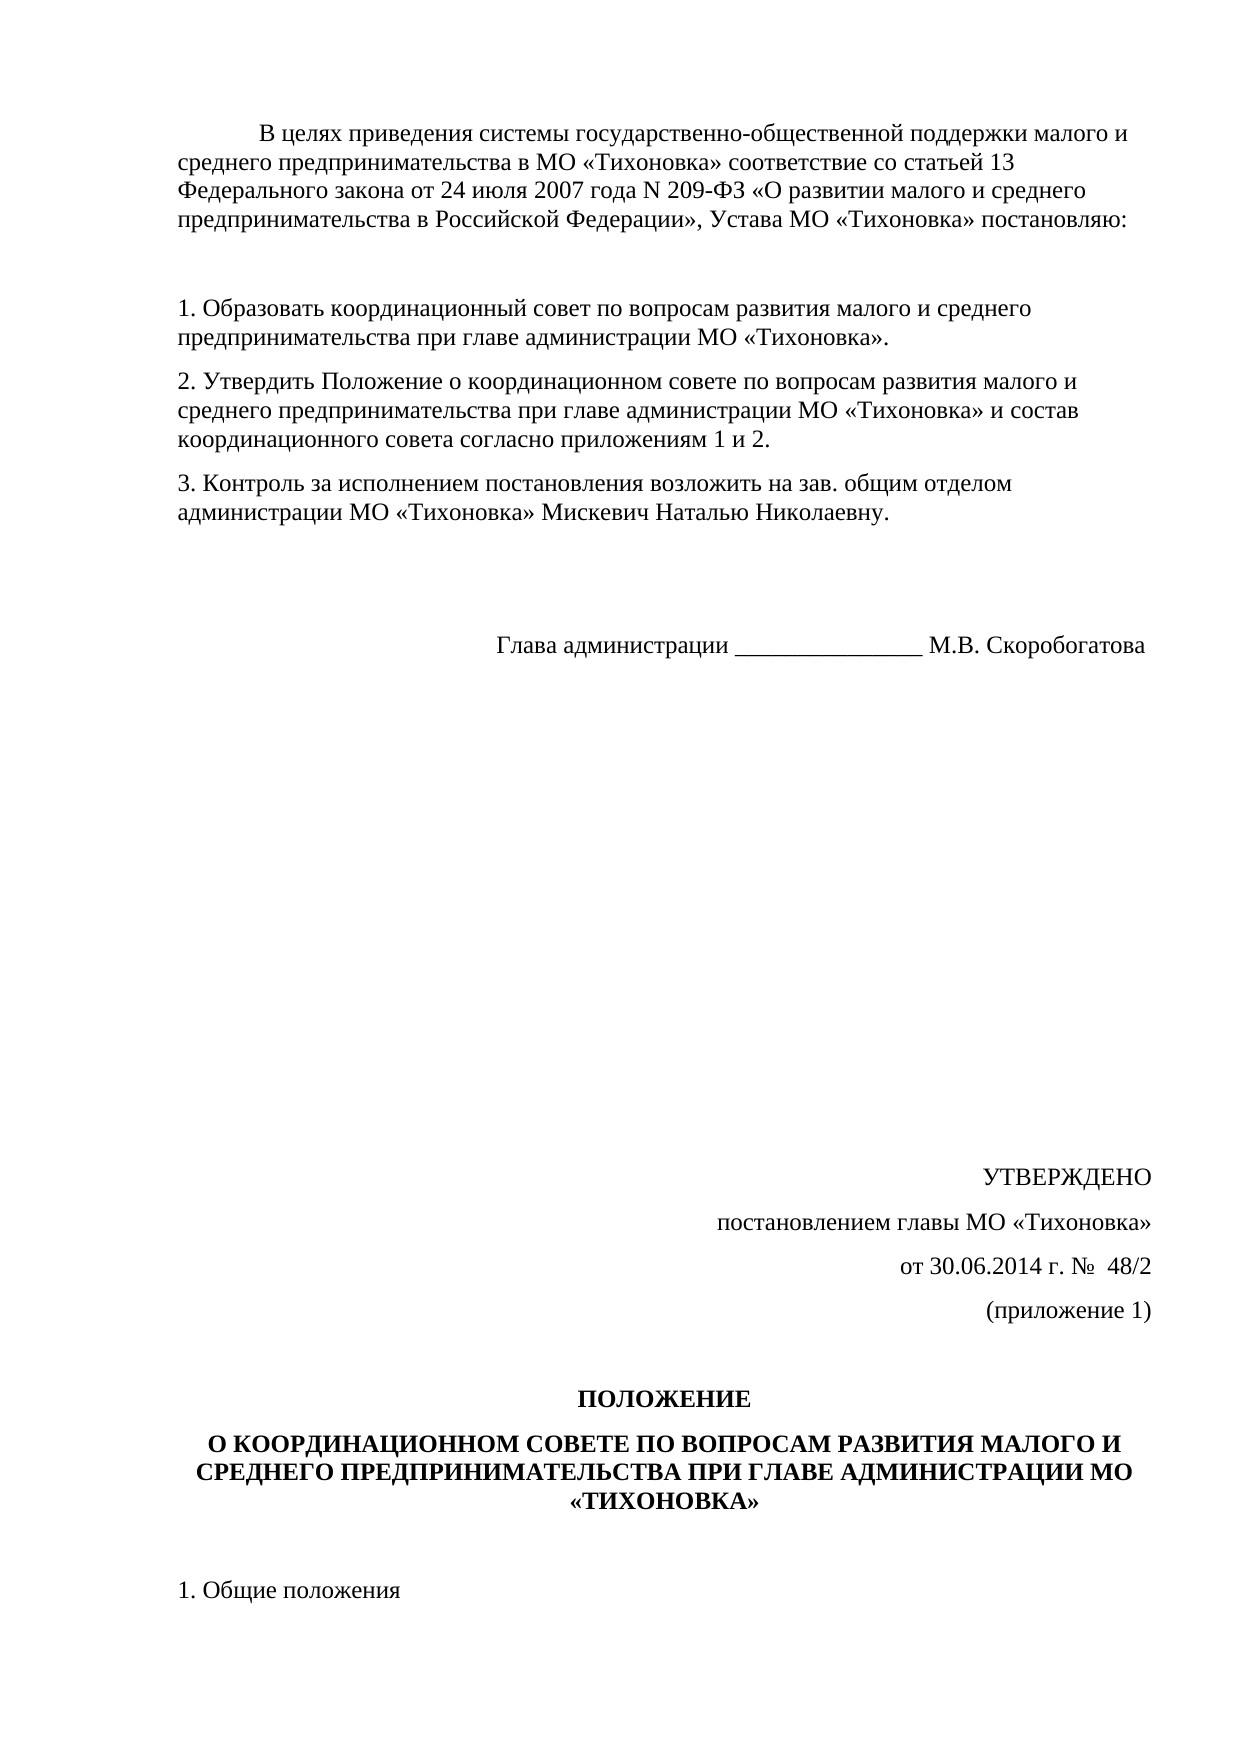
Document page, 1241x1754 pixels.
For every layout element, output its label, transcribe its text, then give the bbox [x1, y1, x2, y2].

text 1. Общие положения [177, 1575, 1152, 1604]
text О КООРДИНАЦИОННОМ СОВЕТЕ ПО ВОПРОСАМ РАЗВИТИЯ МАЛОГО И СРЕДНЕГО ПРЕДПРИНИМАТЕЛЬСТВА ПРИ ГЛАВЕ АДМИНИСТРАЦИИ МО «ТИХОНОВКА» [177, 1429, 1152, 1515]
text 2. Утвердить Положение о координационном совете по вопросам развития малого и среднего предпринимательства при главе администрации МО «Тихоновка» и состав координационного совета согласно приложениям 1 и 2. [177, 366, 1152, 452]
text 1. Образовать координационный совет по вопросам развития малого и среднего предпринимательства при главе администрации МО «Тихоновка». [177, 293, 1152, 351]
text ПОЛОЖЕНИЕ [177, 1384, 1152, 1413]
text 3. Контроль за исполнением постановления возложить на зав. общим отделом администрации МО «Тихоновка» Мискевич Наталью Николаевну. [177, 468, 1152, 526]
text от 30.06.2014 г. № 48/2 [177, 1251, 1152, 1280]
text (приложение 1) [177, 1296, 1152, 1324]
text Глава администрации _______________ М.В. Скоробогатова [177, 630, 1152, 659]
text УТВЕРЖДЕНО [177, 1162, 1152, 1191]
text постановлением главы МО «Тихоновка» [177, 1207, 1152, 1236]
text В целях приведения системы государственно-общественной поддержки малого и среднего предпринимательства в МО «Тихоновка» соответствие со статьей 13 Федерального закона от 24 июля 2007 года N 209-ФЗ «О развитии малого и среднего предпринимательства в Российской Федерации», Устава МО «Тихоновка» постановляю: [177, 118, 1152, 233]
